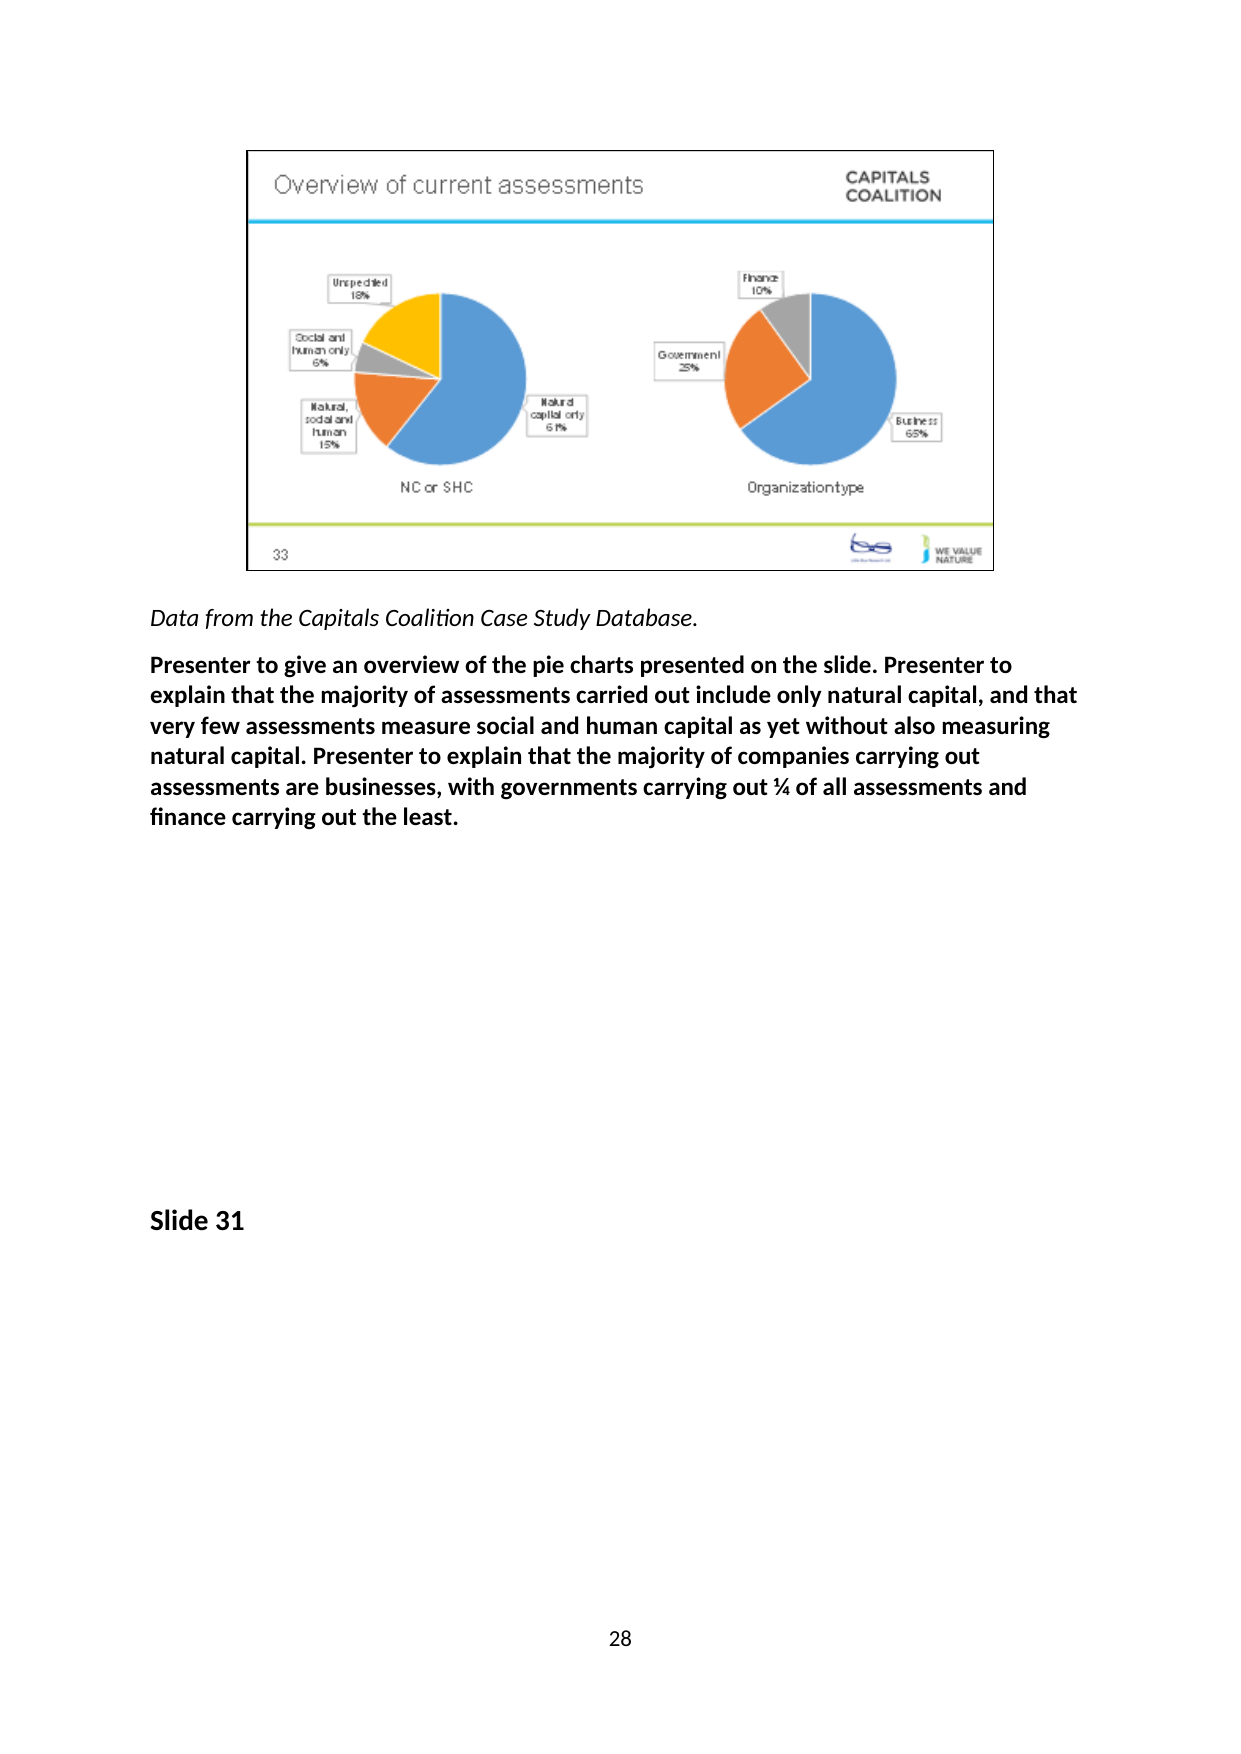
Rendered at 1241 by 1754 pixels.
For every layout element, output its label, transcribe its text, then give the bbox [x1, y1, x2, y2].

text Presenter to give an overview of the pie charts presented on the slide. Presenter to explain that the majority of assessments carried out include only natural capital, and that very few assessments measure social and human capital as yet without also measuring natural capital. Presenter to explain that the majority of companies carrying out assessments are businesses, with governments carrying out ¼ of all assessments and finance carrying out the least. [150, 649, 1090, 832]
text Data from the Capitals Coalition Case Study Database. [150, 602, 1090, 632]
text Slide 31 [150, 1202, 1090, 1238]
picture [248, 151, 993, 570]
